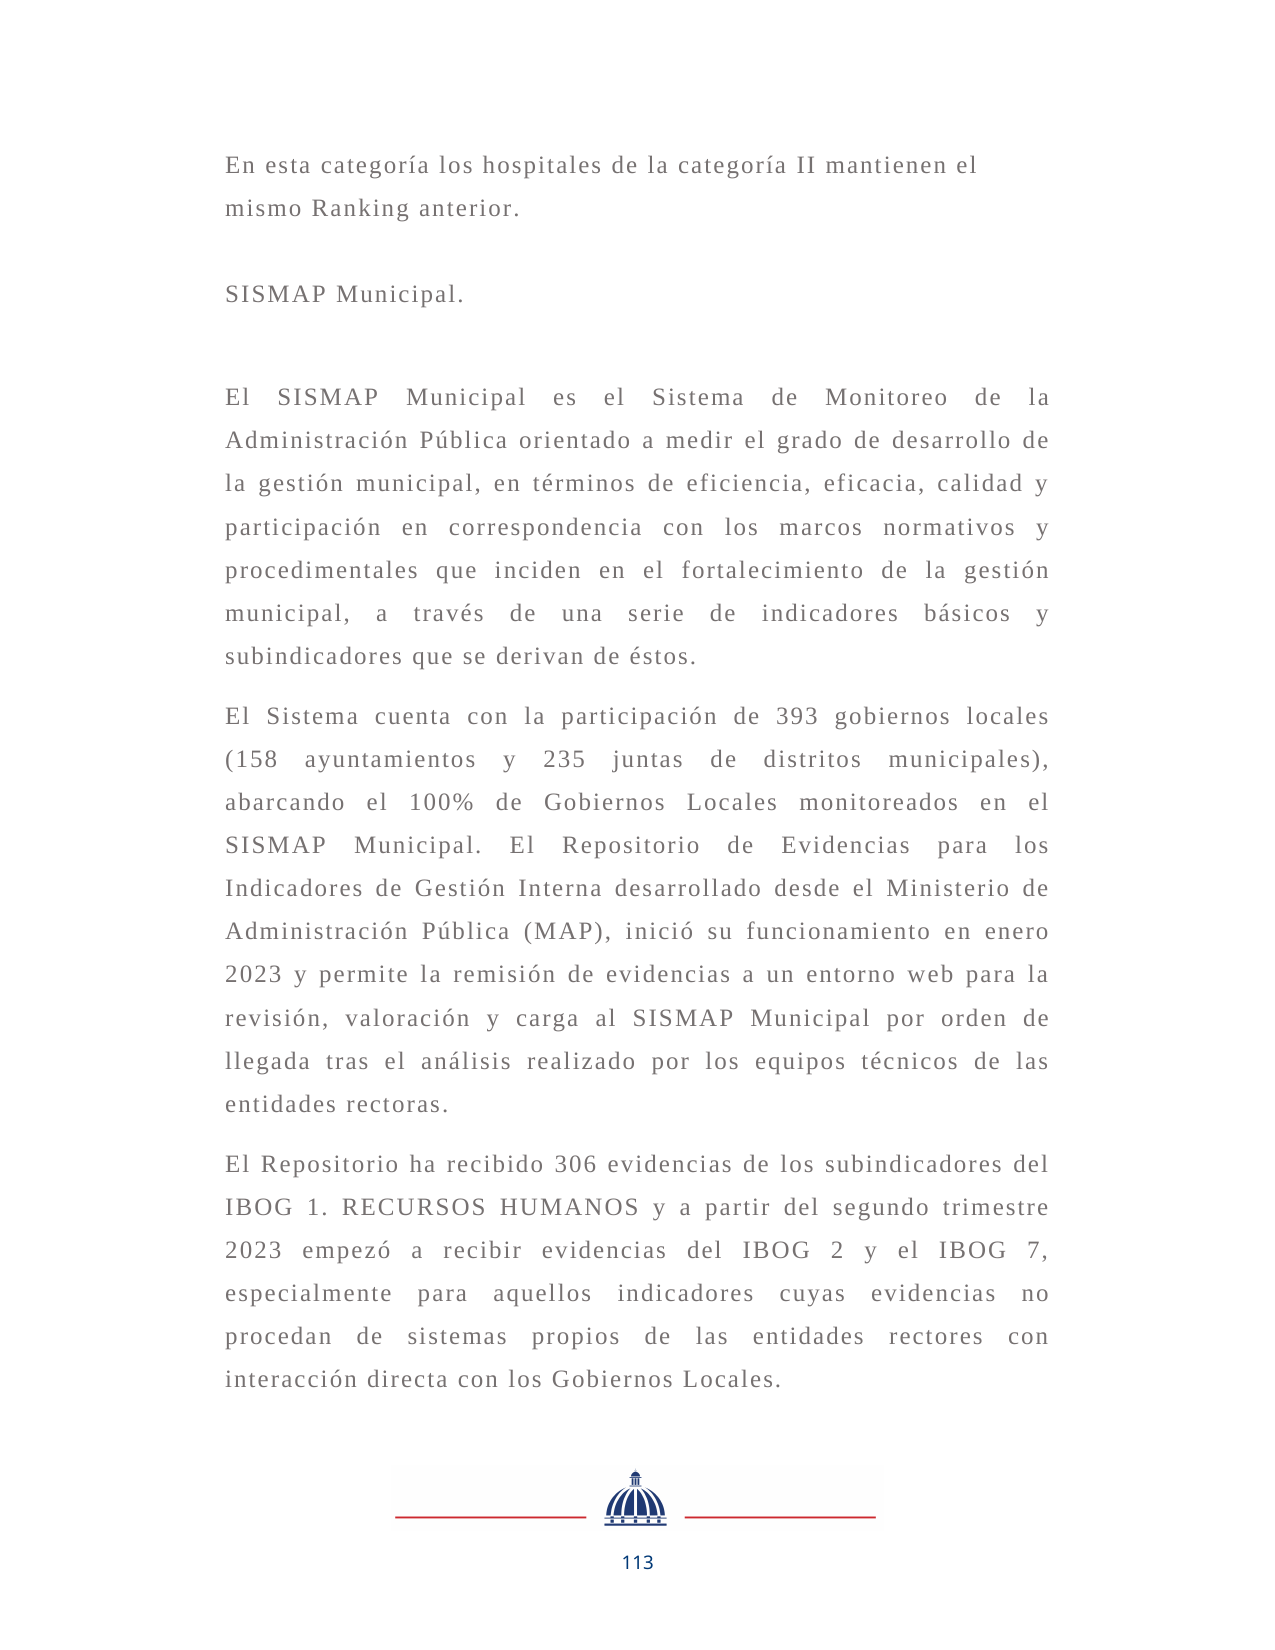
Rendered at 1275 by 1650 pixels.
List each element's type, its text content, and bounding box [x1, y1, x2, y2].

text El Repositorio ha recibido 306 evidencias de los subindicadores del IBOG 1. RECURSOS HUMANOS y a partir del segundo trimestre 2023 empezó a recibir evidencias del IBOG 2 y el IBOG 7, especialmente para aquellos indicadores cuyas evidencias no procedan de sistemas propios de las entidades rectores con interacción directa con los Gobiernos Locales. [225, 1149, 1050, 1393]
picture [391, 1465, 884, 1531]
text El SISMAP Municipal es el Sistema de Monitoreo de la Administración Pública orientado a medir el grado de desarrollo de la gestión municipal, en términos de eficiencia, eficacia, calidad y participación en correspondencia con los marcos normativos y procedimentales que inciden en el fortalecimiento de la gestión municipal, a través de una serie de indicadores básicos y subindicadores que se derivan de éstos. [225, 382, 1050, 670]
text El Sistema cuenta con la participación de 393 gobiernos locales (158 ayuntamientos y 235 juntas de distritos municipales), abarcando el 100% de Gobiernos Locales monitoreados en el SISMAP Municipal. El Repositorio de Evidencias para los Indicadores de Gestión Interna desarrollado desde el Ministerio de Administración Pública (MAP), inició su funcionamiento en enero 2023 y permite la remisión de evidencias a un entorno web para la revisión, valoración y carga al SISMAP Municipal por orden de llegada tras el análisis realizado por los equipos técnicos de las entidades rectoras. [225, 701, 1050, 1118]
text En esta categoría los hospitales de la categoría II mantienen el mismo Ranking anterior. [225, 150, 1050, 222]
text SISMAP Municipal. [225, 279, 1050, 308]
